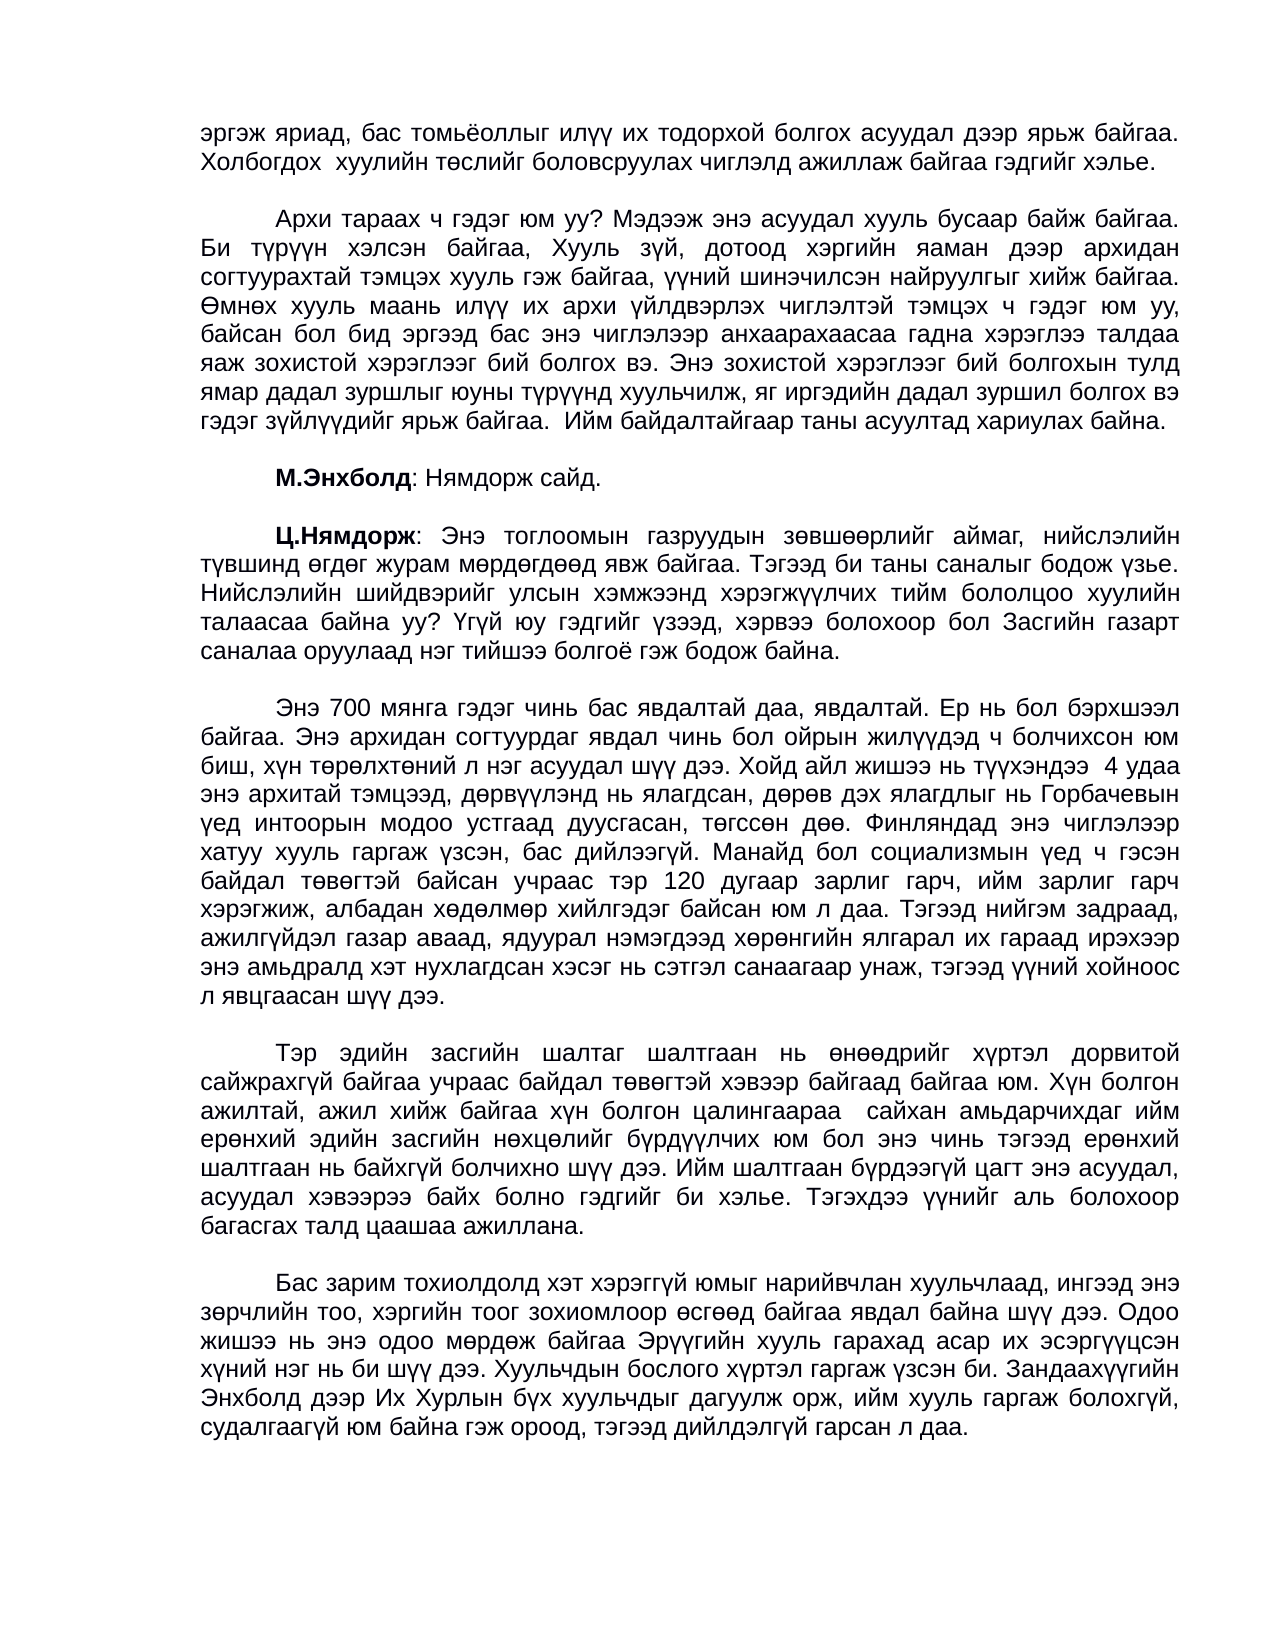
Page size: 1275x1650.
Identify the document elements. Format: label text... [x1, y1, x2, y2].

text Бас зарим тохиолдолд хэт хэрэггүй юмыг нарийвчлан хуульчлаад, ингээд энэ зөрчлийн тоо, хэргийн тоог зохиомлоор өсгөөд байгаа явдал байна шүү дээ. Одоо жишээ нь энэ одоо мөрдөж байгаа Эрүүгийн хууль гарахад асар их эсэргүүцсэн хүний нэг нь би шүү дээ. Хуульчдын бослого хүртэл гаргаж үзсэн би. Зандаахүүгийн Энхболд дээр Их Хурлын бүх хуульчдыг дагуулж орж, ийм хууль гаргаж болохгүй, судалгаагүй юм байна гэж ороод, тэгээд дийлдэлгүй гарсан л даа. [200, 1268, 1181, 1441]
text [200, 118, 1181, 176]
text Архи тараах ч гэдэг юм уу? Мэдээж энэ асуудал хууль бусаар байж байгаа. Би түрүүн хэлсэн байгаа, Хууль зүй, дотоод хэргийн яаман дээр архидан согтуурахтай тэмцэх хууль гэж байгаа, үүний шинэчилсэн найруулгыг хийж байгаа. Өмнөх хууль маань илүү их архи үйлдвэрлэх чиглэлтэй тэмцэх ч гэдэг юм уу, байсан бол бид эргээд бас энэ чиглэлээр анхаарахаасаа гадна хэрэглээ талдаа яаж зохистой хэрэглээг бий болгох вэ. Энэ зохистой хэрэглээг бий болгохын тулд ямар дадал зуршлыг юуны түрүүнд хуульчилж, яг иргэдийн дадал зуршил болгох вэ гэдэг зүйлүүдийг ярьж байгаа. Ийм байдалтайгаар таны асуултад хариулах байна. [200, 204, 1181, 434]
text Энэ 700 мянга гэдэг чинь бас явдалтай даа, явдалтай. Ер нь бол бэрхшээл байгаа. Энэ архидан согтуурдаг явдал чинь бол ойрын жилүүдэд ч болчихсон юм биш, хүн төрөлхтөний л нэг асуудал шүү дээ. Хойд айл жишээ нь түүхэндээ 4 удаа энэ архитай тэмцээд, дөрвүүлэнд нь ялагдсан, дөрөв дэх ялагдлыг нь Горбачевын үед интоорын модоо устгаад дуусгасан, төгссөн дөө. Финляндад энэ чиглэлээр хатуу хууль гаргаж үзсэн, бас дийлээгүй. Манайд бол социализмын үед ч гэсэн байдал төвөгтэй байсан учраас тэр 120 дугаар зарлиг гарч, ийм зарлиг гарч хэрэгжиж, албадан хөдөлмөр хийлгэдэг байсан юм л даа. Тэгээд нийгэм задраад, ажилгүйдэл газар аваад, ядуурал нэмэгдээд хөрөнгийн ялгарал их гараад ирэхээр энэ амьдралд хэт нухлагдсан хэсэг нь сэтгэл санаагаар унаж, тэгээд үүний хойноос л явцгаасан шүү дээ. [200, 693, 1181, 1009]
text М.Энхболд: Нямдорж сайд. [200, 463, 1181, 492]
text Тэр эдийн засгийн шалтаг шалтгаан нь өнөөдрийг хүртэл дорвитой сайжрахгүй байгаа учраас байдал төвөгтэй хэвээр байгаад байгаа юм. Хүн болгон ажилтай, ажил хийж байгаа хүн болгон цалингаараа сайхан амьдарчихдаг ийм ерөнхий эдийн засгийн нөхцөлийг бүрдүүлчих юм бол энэ чинь тэгээд ерөнхий шалтгаан нь байхгүй болчихно шүү дээ. Ийм шалтгаан бүрдээгүй цагт энэ асуудал, асуудал хэвээрээ байх болно гэдгийг би хэлье. Тэгэхдээ үүнийг аль болохоор багасгах талд цаашаа ажиллана. [200, 1038, 1181, 1239]
text Ц.Нямдорж: Энэ тоглоомын газруудын зөвшөөрлийг аймаг, нийслэлийн түвшинд өгдөг журам мөрдөгдөөд явж байгаа. Тэгээд би таны саналыг бодож үзье. Нийслэлийн шийдвэрийг улсын хэмжээнд хэрэгжүүлчих тийм бололцоо хуулийн талаасаа байна уу? Үгүй юу гэдгийг үзээд, хэрвээ болохоор бол Засгийн газарт саналаа оруулаад нэг тийшээ болгоё гэж бодож байна. [200, 521, 1181, 664]
